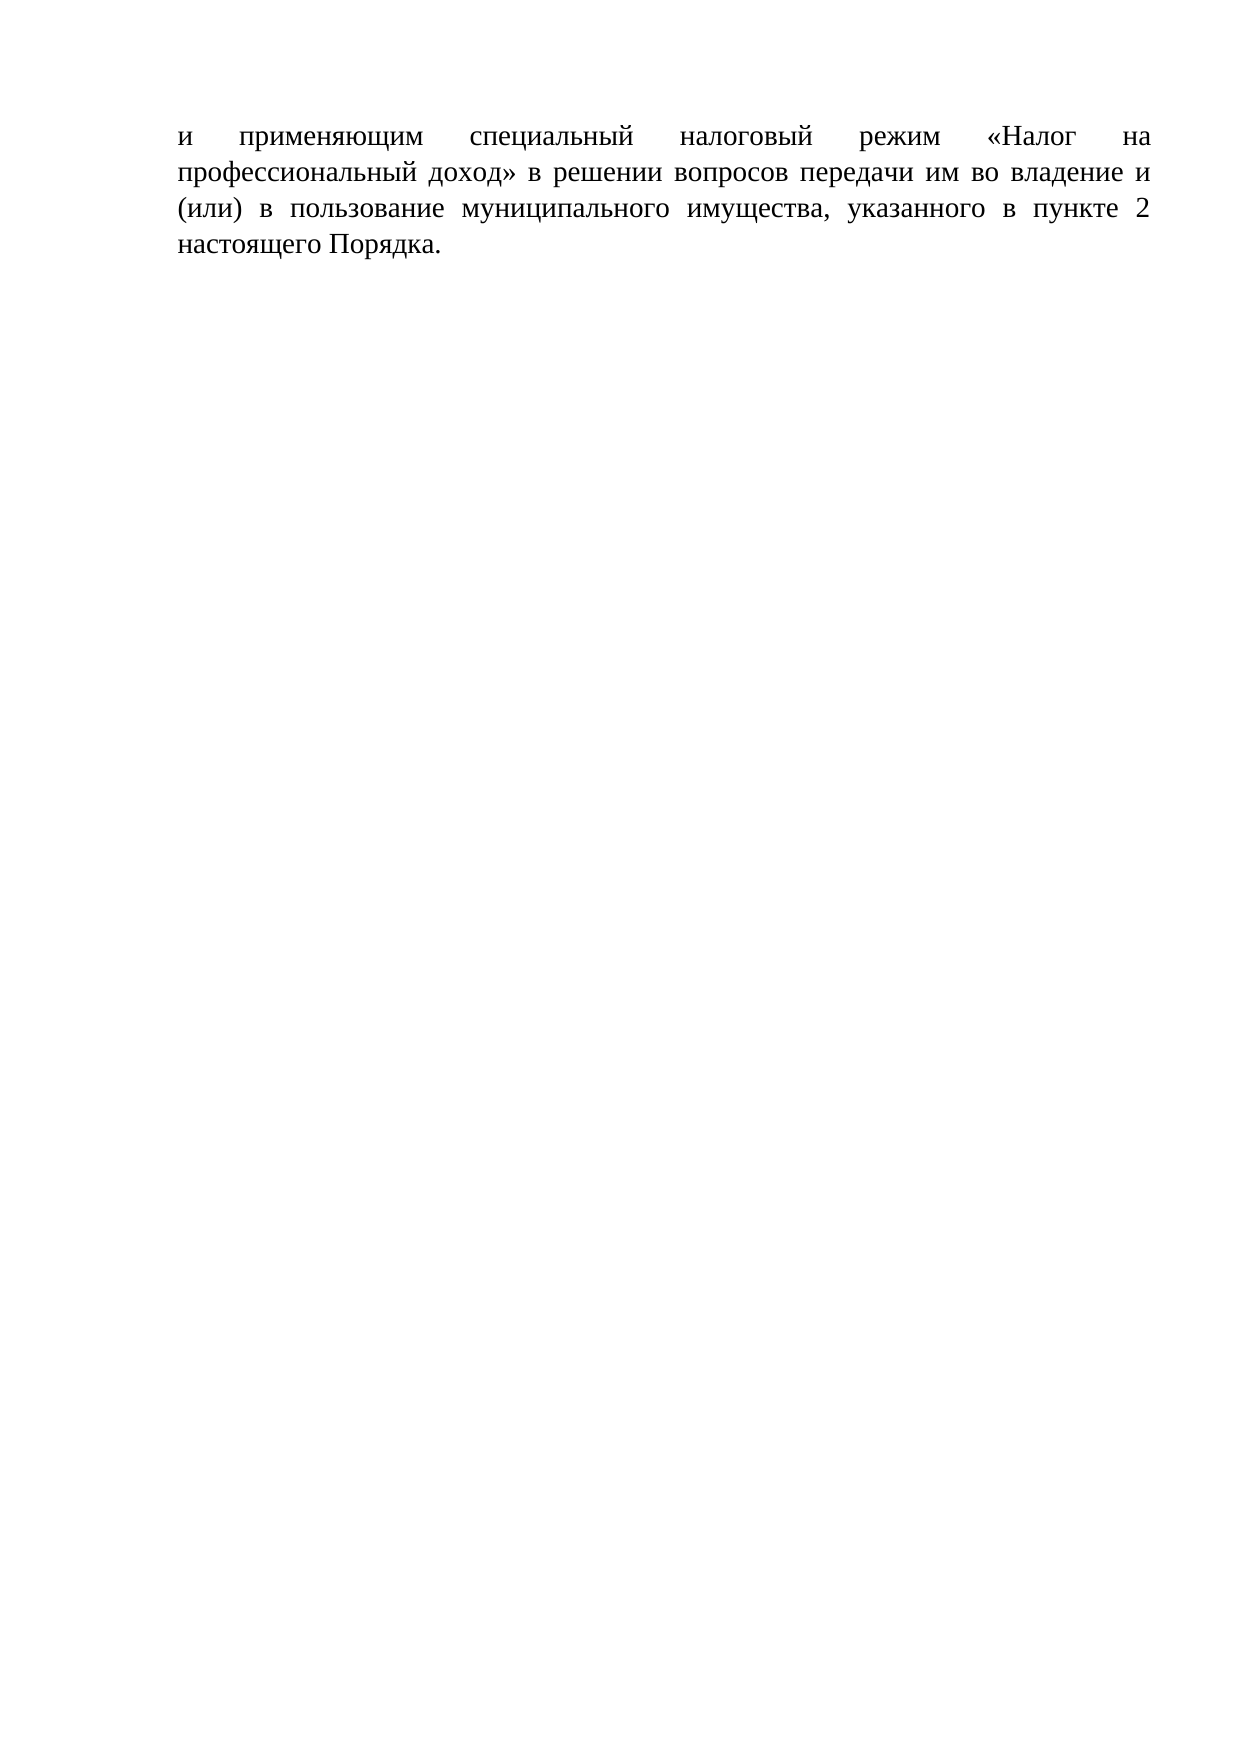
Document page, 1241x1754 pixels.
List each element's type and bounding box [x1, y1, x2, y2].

text [177, 118, 1152, 260]
